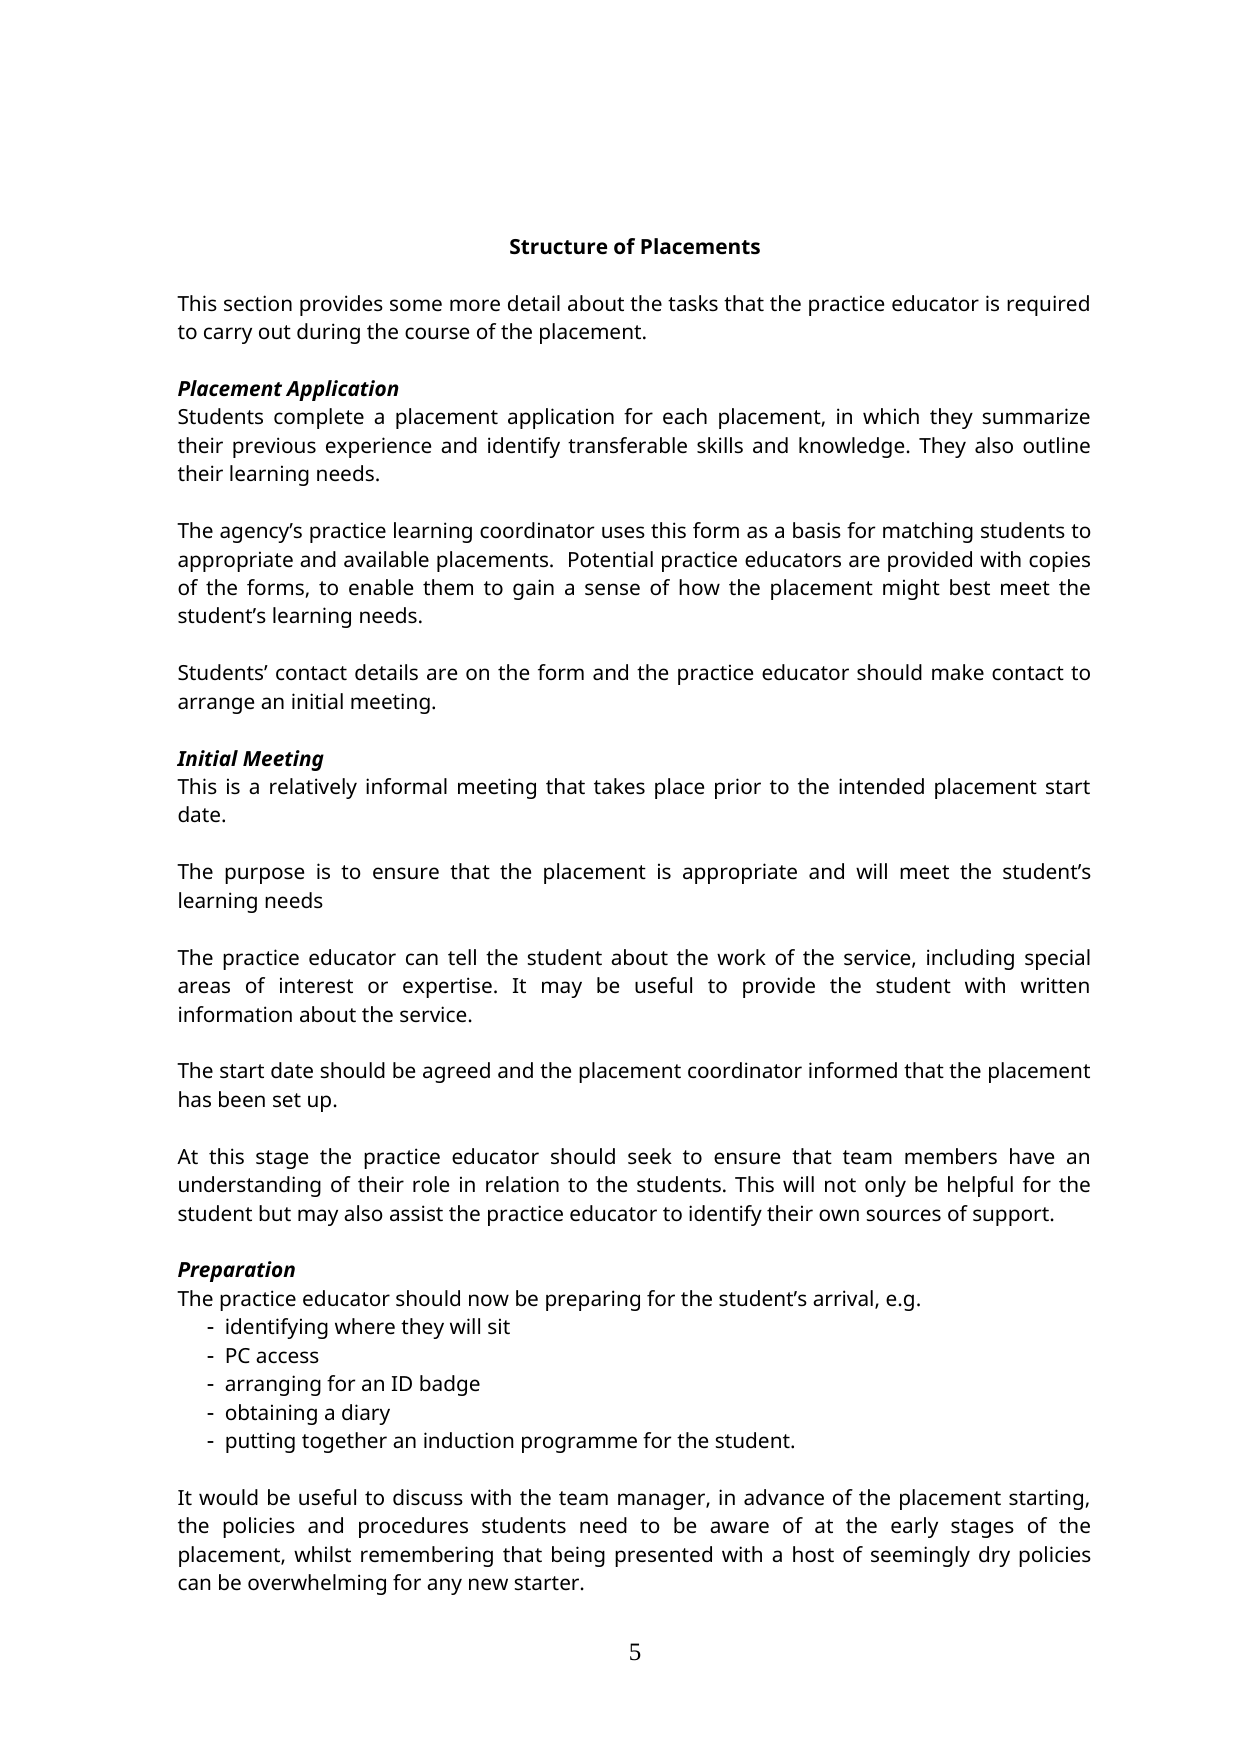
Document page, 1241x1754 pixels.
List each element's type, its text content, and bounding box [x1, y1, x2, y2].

text The practice educator should now be preparing for the student’s arrival, e.g. [177, 1284, 1092, 1312]
list arranging for an ID badge [207, 1369, 1092, 1398]
list obtaining a diary [207, 1398, 1092, 1426]
text The purpose is to ensure that the placement is appropriate and will meet the student’s learning needs [177, 857, 1092, 914]
text Structure of Placements [177, 232, 1092, 260]
text This section provides some more detail about the tasks that the practice educator is required to carry out during the course of the placement. [177, 289, 1092, 346]
text Placement Application [177, 374, 1092, 402]
text Students complete a placement application for each placement, in which they summarize their previous experience and identify transferable skills and knowledge. They also outline their learning needs. [177, 402, 1092, 488]
text It would be useful to discuss with the team manager, in advance of the placement starting, the policies and procedures students need to be aware of at the early stages of the placement, whilst remembering that being presented with a host of seemingly dry policies can be overwhelming for any new starter. [177, 1483, 1092, 1597]
text This is a relatively informal meeting that takes place prior to the intended placement start date. [177, 772, 1092, 829]
text Preparation [177, 1256, 1092, 1284]
list PC access [207, 1341, 1092, 1369]
text The practice educator can tell the student about the work of the service, including special areas of interest or expertise. It may be useful to provide the student with written information about the service. [177, 943, 1092, 1028]
text Students’ contact details are on the form and the practice educator should make contact to arrange an initial meeting. [177, 658, 1092, 715]
text At this stage the practice educator should seek to ensure that team members have an understanding of their role in relation to the students. This will not only be helpful for the student but may also assist the practice educator to identify their own sources of support. [177, 1142, 1092, 1227]
text The agency’s practice learning coordinator uses this form as a basis for matching students to appropriate and available placements. Potential practice educators are provided with copies of the forms, to enable them to gain a sense of how the placement might best meet the student’s learning needs. [177, 516, 1092, 630]
list putting together an induction programme for the student. [207, 1426, 1092, 1455]
text The start date should be agreed and the placement coordinator informed that the placement has been set up. [177, 1057, 1092, 1113]
list identifying where they will sit [207, 1312, 1092, 1341]
text Initial Meeting [177, 744, 1092, 772]
